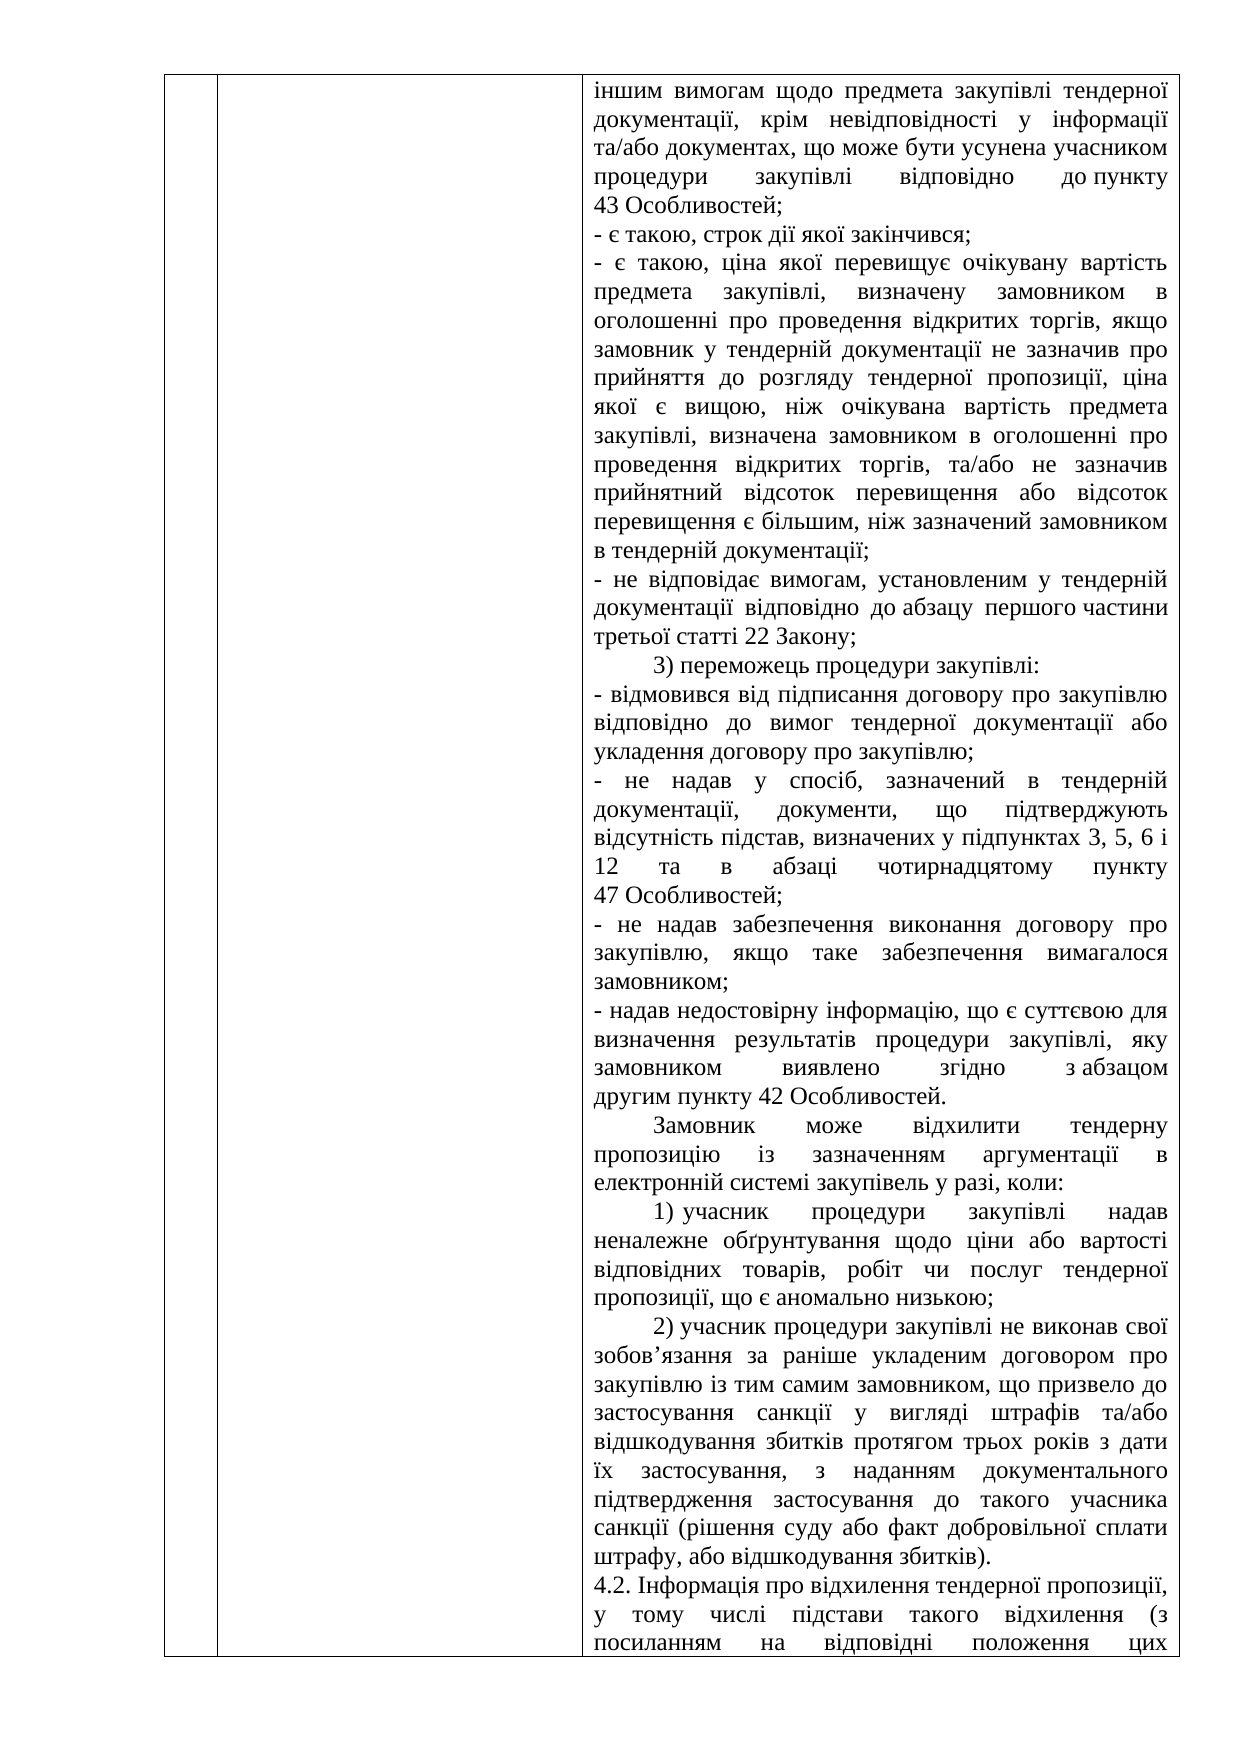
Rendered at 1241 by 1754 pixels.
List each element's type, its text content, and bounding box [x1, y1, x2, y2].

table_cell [218, 75, 582, 1656]
table_cell 4 [165, 75, 217, 1656]
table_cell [583, 75, 1179, 1656]
